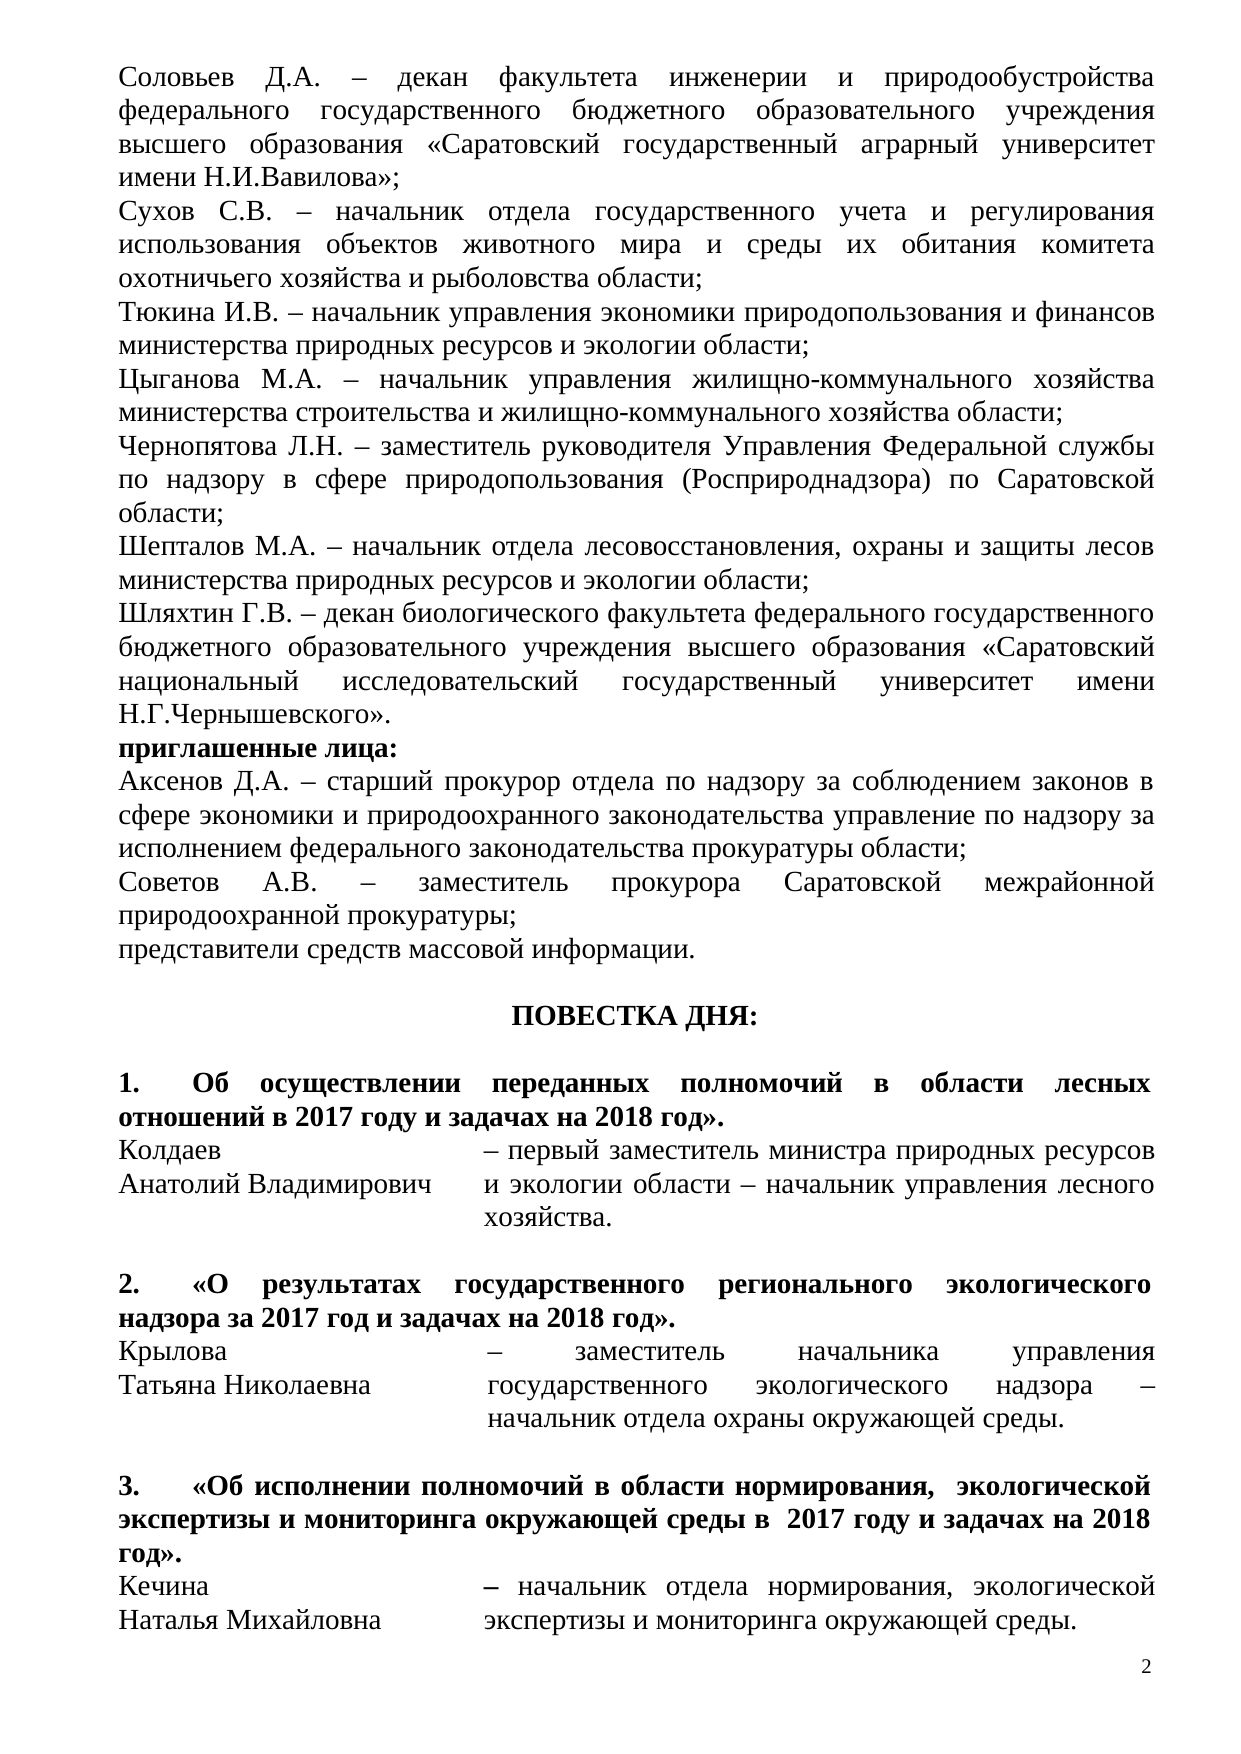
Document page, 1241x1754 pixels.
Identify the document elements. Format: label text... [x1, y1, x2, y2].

table_header – начальник отдела нормирования, экологической экспертизы и мониторинга окружающей среды. [473, 1569, 1167, 1636]
list «Об исполнении полномочий в области нормирования, экологической экспертизы и мониторинга окружающей среды в 2017 году и задачах на 2018 год». [118, 1468, 1152, 1568]
table_header Кечина Наталья Михайловна [107, 1569, 472, 1636]
text представители средств массовой информации. [118, 931, 1152, 965]
table_header – заместитель начальника управления государственного экологического надзора –начальник отдела охраны окружающей среды. [476, 1334, 1167, 1434]
table_cell Советов А.В. – заместитель прокурора Саратовской межрайонной природоохранной прокуратуры; [107, 864, 1167, 931]
text ПОВЕСТКА ДНЯ: [118, 998, 1152, 1032]
table_header Колдаев Анатолий Владимирович [107, 1133, 472, 1233]
list «О результатах государственного регионального экологического надзора за 2017 год и задачах на 2018 год». [118, 1267, 1152, 1334]
table_cell Шепталов М.А. – начальник отдела лесовосстановления, охраны и защиты лесов министерства природных ресурсов и экологии области; [107, 529, 1167, 596]
table_cell Шляхтин Г.В. – декан биологического факультета федерального государственного бюджетного образовательного учреждения высшего образования «Саратовский национальный исследовательский государственный университет имени Н.Г.Чернышевского». [107, 596, 1167, 730]
list Об осуществлении переданных полномочий в области лесных отношений в 2017 году и задачах на 2018 год». [118, 1065, 1152, 1132]
table_cell Сухов С.В. – начальник отдела государственного учета и регулирования использования объектов животного мира и среды их обитания комитета охотничьего хозяйства и рыболовства области; [107, 193, 1167, 294]
table_header Крылова Татьяна Николаевна [107, 1334, 476, 1434]
table_cell Цыганова М.А. – начальник управления жилищно-коммунального хозяйства министерства строительства и жилищно-коммунального хозяйства области; [107, 361, 1167, 428]
table_cell Чернопятова Л.Н. – заместитель руководителя Управления Федеральной службы по надзору в сфере природопользования (Росприроднадзора) по Саратовской области; [107, 428, 1167, 529]
table_header Аксенов Д.А. – старший прокурор отдела по надзору за соблюдением законов в сфере экономики и природоохранного законодательства управление по надзору за исполнением федерального законодательства прокуратуры области; [107, 764, 1167, 864]
text приглашенные лица: [118, 730, 1152, 763]
table_cell Соловьев Д.А. – декан факультета инженерии и природообустройства федерального государственного бюджетного образовательного учреждения высшего образования «Саратовский государственный аграрный университет имени Н.И.Вавилова»; [107, 59, 1167, 193]
table_header – первый заместитель министра природных ресурсов и экологии области – начальник управления лесного хозяйства. [473, 1133, 1167, 1233]
table_cell Тюкина И.В. – начальник управления экономики природопользования и финансов министерства природных ресурсов и экологии области; [107, 294, 1167, 361]
